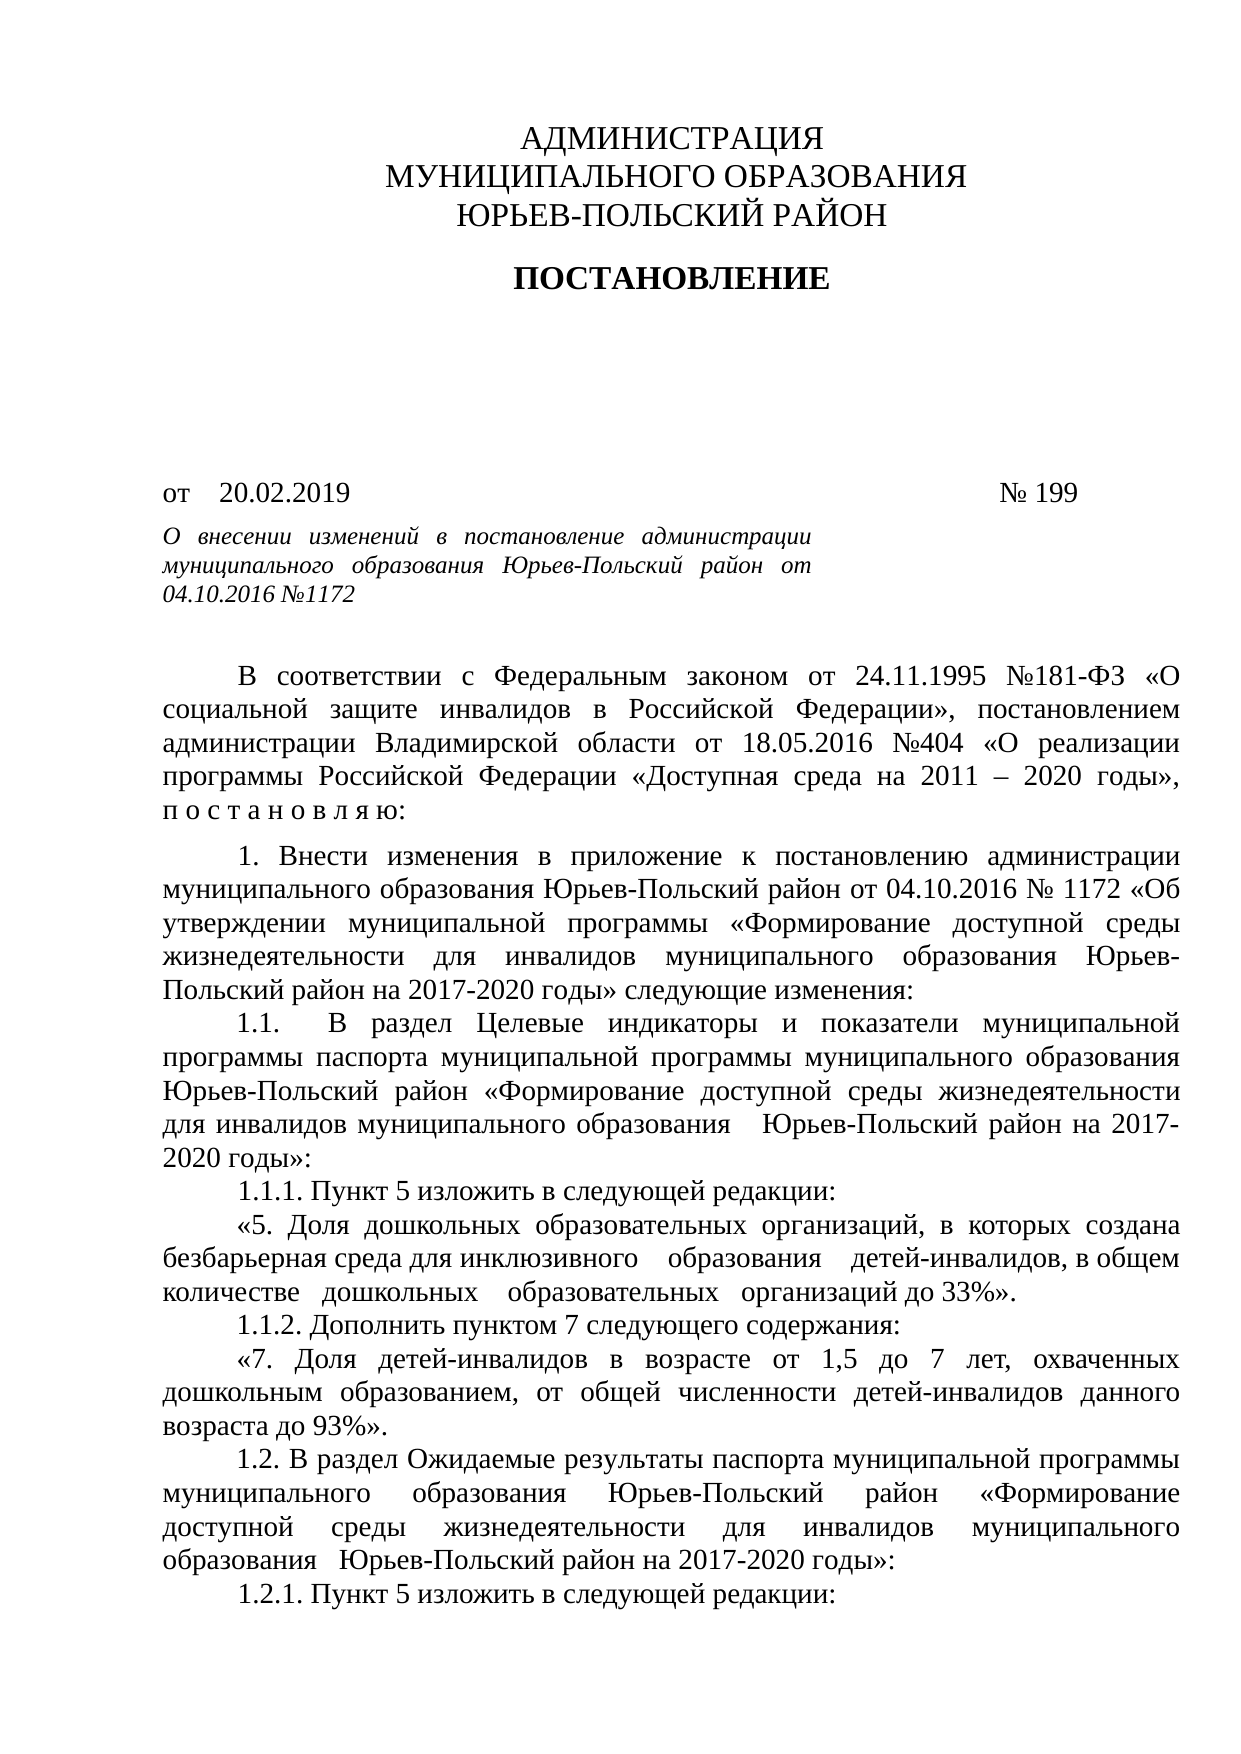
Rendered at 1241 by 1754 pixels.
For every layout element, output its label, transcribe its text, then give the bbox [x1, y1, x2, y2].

text 1.2.1. Пункт 5 изложить в следующей редакции: [162, 1576, 1181, 1609]
text АДМИНИСТРАЦИЯ [162, 118, 1181, 156]
text ПОСТАНОВЛЕНИЕ [162, 258, 1181, 296]
text ЮРЬЕВ-ПОЛЬСКИЙ РАЙОН [162, 195, 1181, 233]
text В соответствии с Федеральным законом от 24.11.1995 №181-ФЗ «О социальной защите инвалидов в Российской Федерации», постановлением администрации Владимирской области от 18.05.2016 №404 «О реализации программы Российской Федерации «Доступная среда на 2011 – 2020 годы», п о с т а н о в л я ю: [162, 658, 1181, 825]
text 1.1.2. Дополнить пунктом 7 следующего содержания: [162, 1307, 1181, 1341]
text МУНИЦИПАЛЬНОГО ОБРАЗОВАНИЯ [162, 156, 1181, 195]
text 1.2. В раздел Ожидаемые результаты паспорта муниципальной программы муниципального образования Юрьев-Польский район «Формирование доступной среды жизнедеятельности для инвалидов муниципального образования Юрьев-Польский район на 2017-2020 годы»: [162, 1442, 1181, 1576]
text О внесении изменений в постановление администрации муниципального образования Юрьев-Польский район от 04.10.2016 №1172 [162, 521, 812, 608]
text от 20.02.2019 № 199 [162, 475, 1181, 509]
text 1. Внести изменения в приложение к постановлению администрации муниципального образования Юрьев-Польский район от 04.10.2016 № 1172 «Об утверждении муниципальной программы «Формирование доступной среды жизнедеятельности для инвалидов муниципального образования Юрьев-Польский район на 2017-2020 годы» следующие изменения: [162, 838, 1181, 1006]
text 1.1.1. Пункт 5 изложить в следующей редакции: [162, 1173, 1181, 1207]
text 1.1. В раздел Целевые индикаторы и показатели муниципальной программы паспорта муниципальной программы муниципального образования Юрьев-Польский район «Формирование доступной среды жизнедеятельности для инвалидов муниципального образования Юрьев-Польский район на 2017-2020 годы»: [162, 1006, 1181, 1173]
